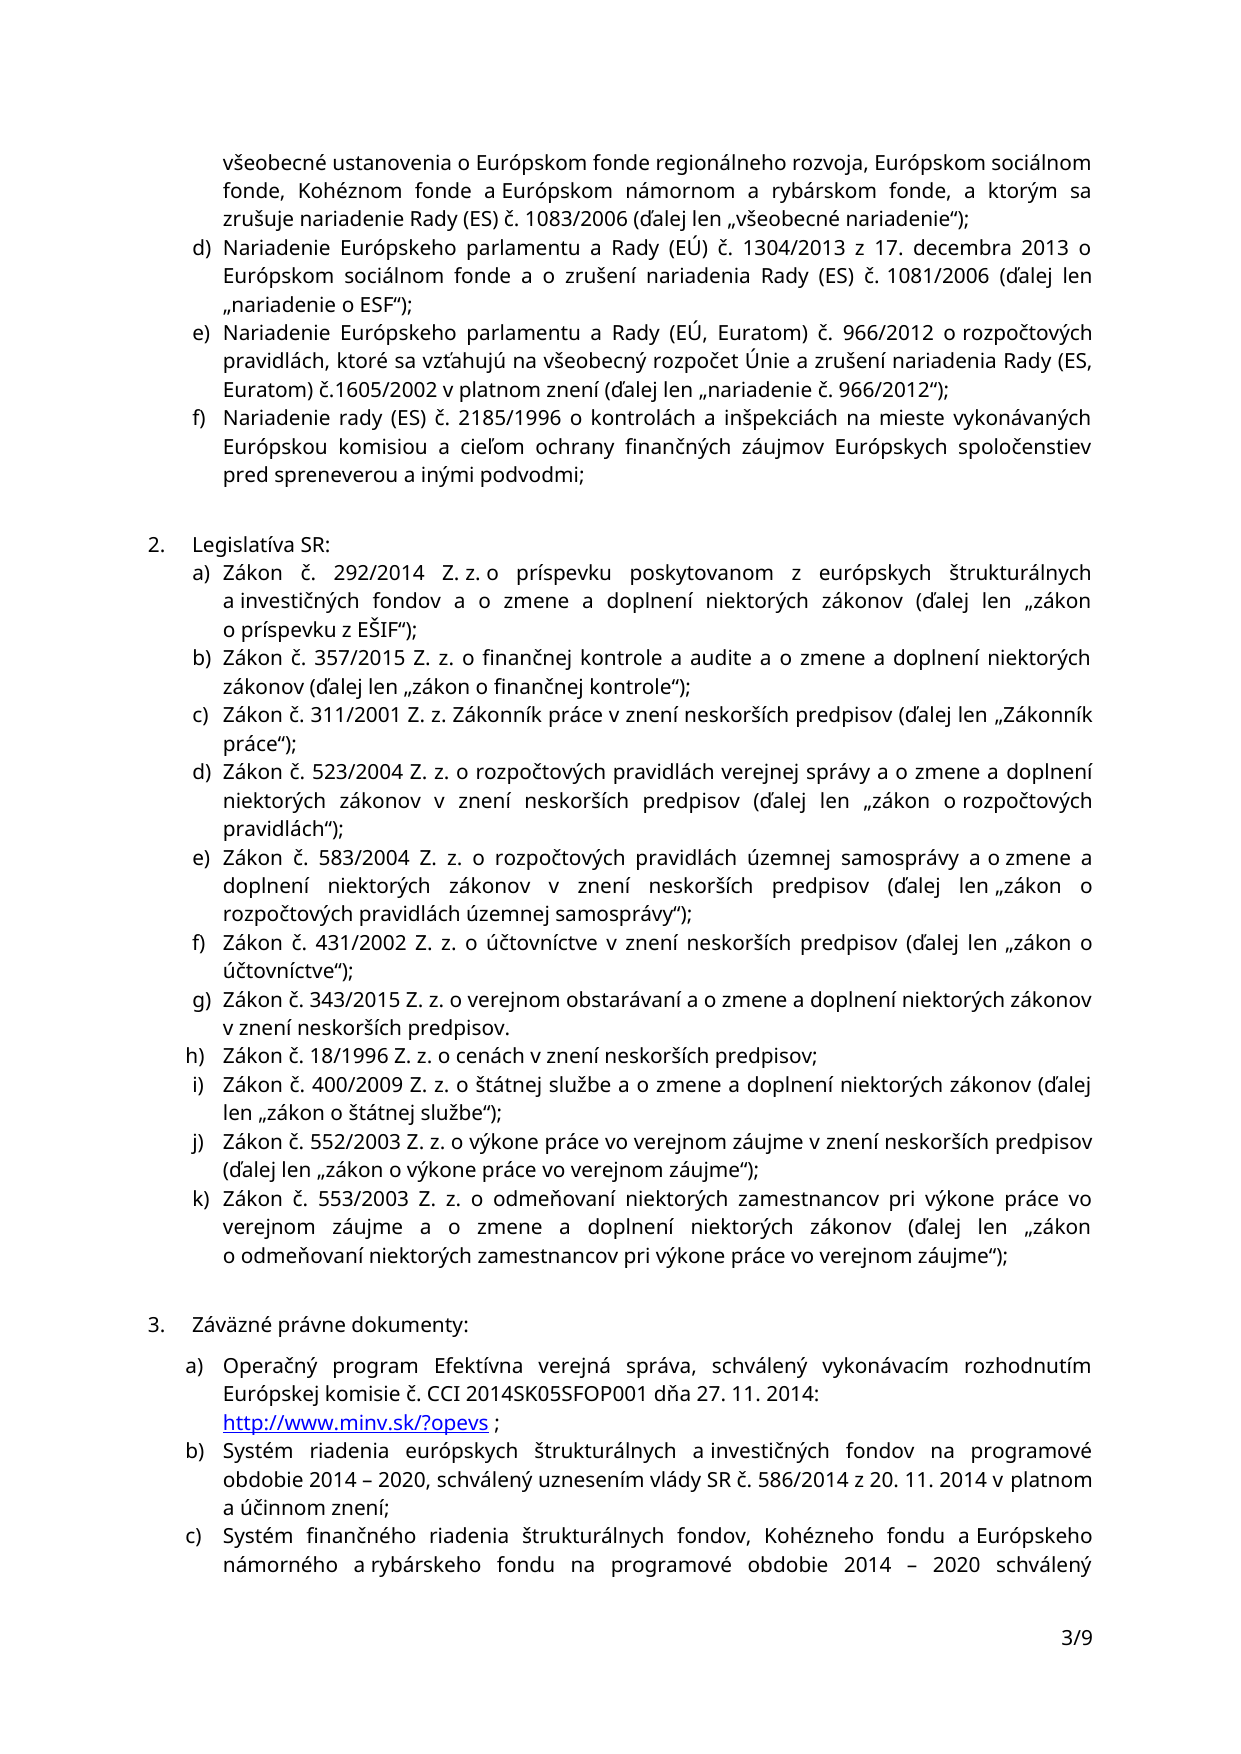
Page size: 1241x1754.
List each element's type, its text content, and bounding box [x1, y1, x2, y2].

list Zákon č. 400/2009 Z. z. o štátnej službe a o zmene a doplnení niektorých zákonov (ďalej len „zákon o štátnej službe“); [192, 1070, 1093, 1127]
list Zákon č. 343/2015 Z. z. o verejnom obstarávaní a o zmene a doplnení niektorých zákonov v znení neskorších predpisov. [192, 985, 1093, 1042]
list Zákon č. 552/2003 Z. z. o výkone práce vo verejnom záujme v znení neskorších predpisov (ďalej len „zákon o výkone práce vo verejnom záujme“); [192, 1127, 1093, 1184]
list Systém riadenia európskych štrukturálnych a investičných fondov na programové obdobie 2014 – 2020, schválený uznesením vlády SR č. 586/2014 z 20. 11. 2014 v platnom a účinnom znení; [185, 1436, 1093, 1522]
list Zákon č. 553/2003 Z. z. o odmeňovaní niektorých zamestnancov pri výkone práce vo verejnom záujme a o zmene a doplnení niektorých zákonov (ďalej len „zákon o odmeňovaní niektorých zamestnancov pri výkone práce vo verejnom záujme“); [192, 1184, 1093, 1269]
list Zákon č. 431/2002 Z. z. o účtovníctve v znení neskorších predpisov (ďalej len „zákon o účtovníctve“); [192, 928, 1093, 985]
list Zákon č. 311/2001 Z. z. Zákonník práce v znení neskorších predpisov (ďalej len „Zákonník práce“); [192, 700, 1093, 757]
list Operačný program Efektívna verejná správa, schválený vykonávacím rozhodnutím Európskej komisie č. CCI 2014SK05SFOP001 dňa 27. 11. 2014: [185, 1351, 1093, 1408]
text http://www.minv.sk/?opevs ; [223, 1408, 1093, 1436]
list Nariadenie Európskeho parlamentu a Rady (EÚ, Euratom) č. 966/2012 o rozpočtových pravidlách, ktoré sa vzťahujú na všeobecný rozpočet Únie a zrušení nariadenia Rady (ES, Euratom) č.1605/2002 v platnom znení (ďalej len „nariadenie č. 966/2012“); [192, 318, 1093, 403]
list Legislatíva SR: [148, 530, 1093, 558]
list Zákon č. 523/2004 Z. z. o rozpočtových pravidlách verejnej správy a o zmene a doplnení niektorých zákonov v znení neskorších predpisov (ďalej len „zákon o rozpočtových pravidlách“); [192, 757, 1093, 843]
list Zákon č. 292/2014 Z. z. o príspevku poskytovanom z európskych štrukturálnych a investičných fondov a o zmene a doplnení niektorých zákonov (ďalej len „zákon o príspevku z EŠIF“); [192, 558, 1093, 643]
list Záväzné právne dokumenty: [148, 1310, 1093, 1338]
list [192, 148, 1093, 233]
list Zákon č. 18/1996 Z. z. o cenách v znení neskorších predpisov; [185, 1042, 1093, 1070]
list Nariadenie Európskeho parlamentu a Rady (EÚ) č. 1304/2013 z 17. decembra 2013 o Európskom sociálnom fonde a o zrušení nariadenia Rady (ES) č. 1081/2006 (ďalej len „nariadenie o ESF“); [192, 233, 1093, 318]
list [185, 1522, 1093, 1578]
list Zákon č. 583/2004 Z. z. o rozpočtových pravidlách územnej samosprávy a o zmene a doplnení niektorých zákonov v znení neskorších predpisov (ďalej len „zákon o rozpočtových pravidlách územnej samosprávy“); [192, 843, 1093, 928]
list Zákon č. 357/2015 Z. z. o finančnej kontrole a audite a o zmene a doplnení niektorých zákonov (ďalej len „zákon o finančnej kontrole“); [192, 643, 1093, 700]
list Nariadenie rady (ES) č. 2185/1996 o kontrolách a inšpekciách na mieste vykonávaných Európskou komisiou a cieľom ochrany finančných záujmov Európskych spoločenstiev pred spreneverou a inými podvodmi; [192, 403, 1093, 489]
